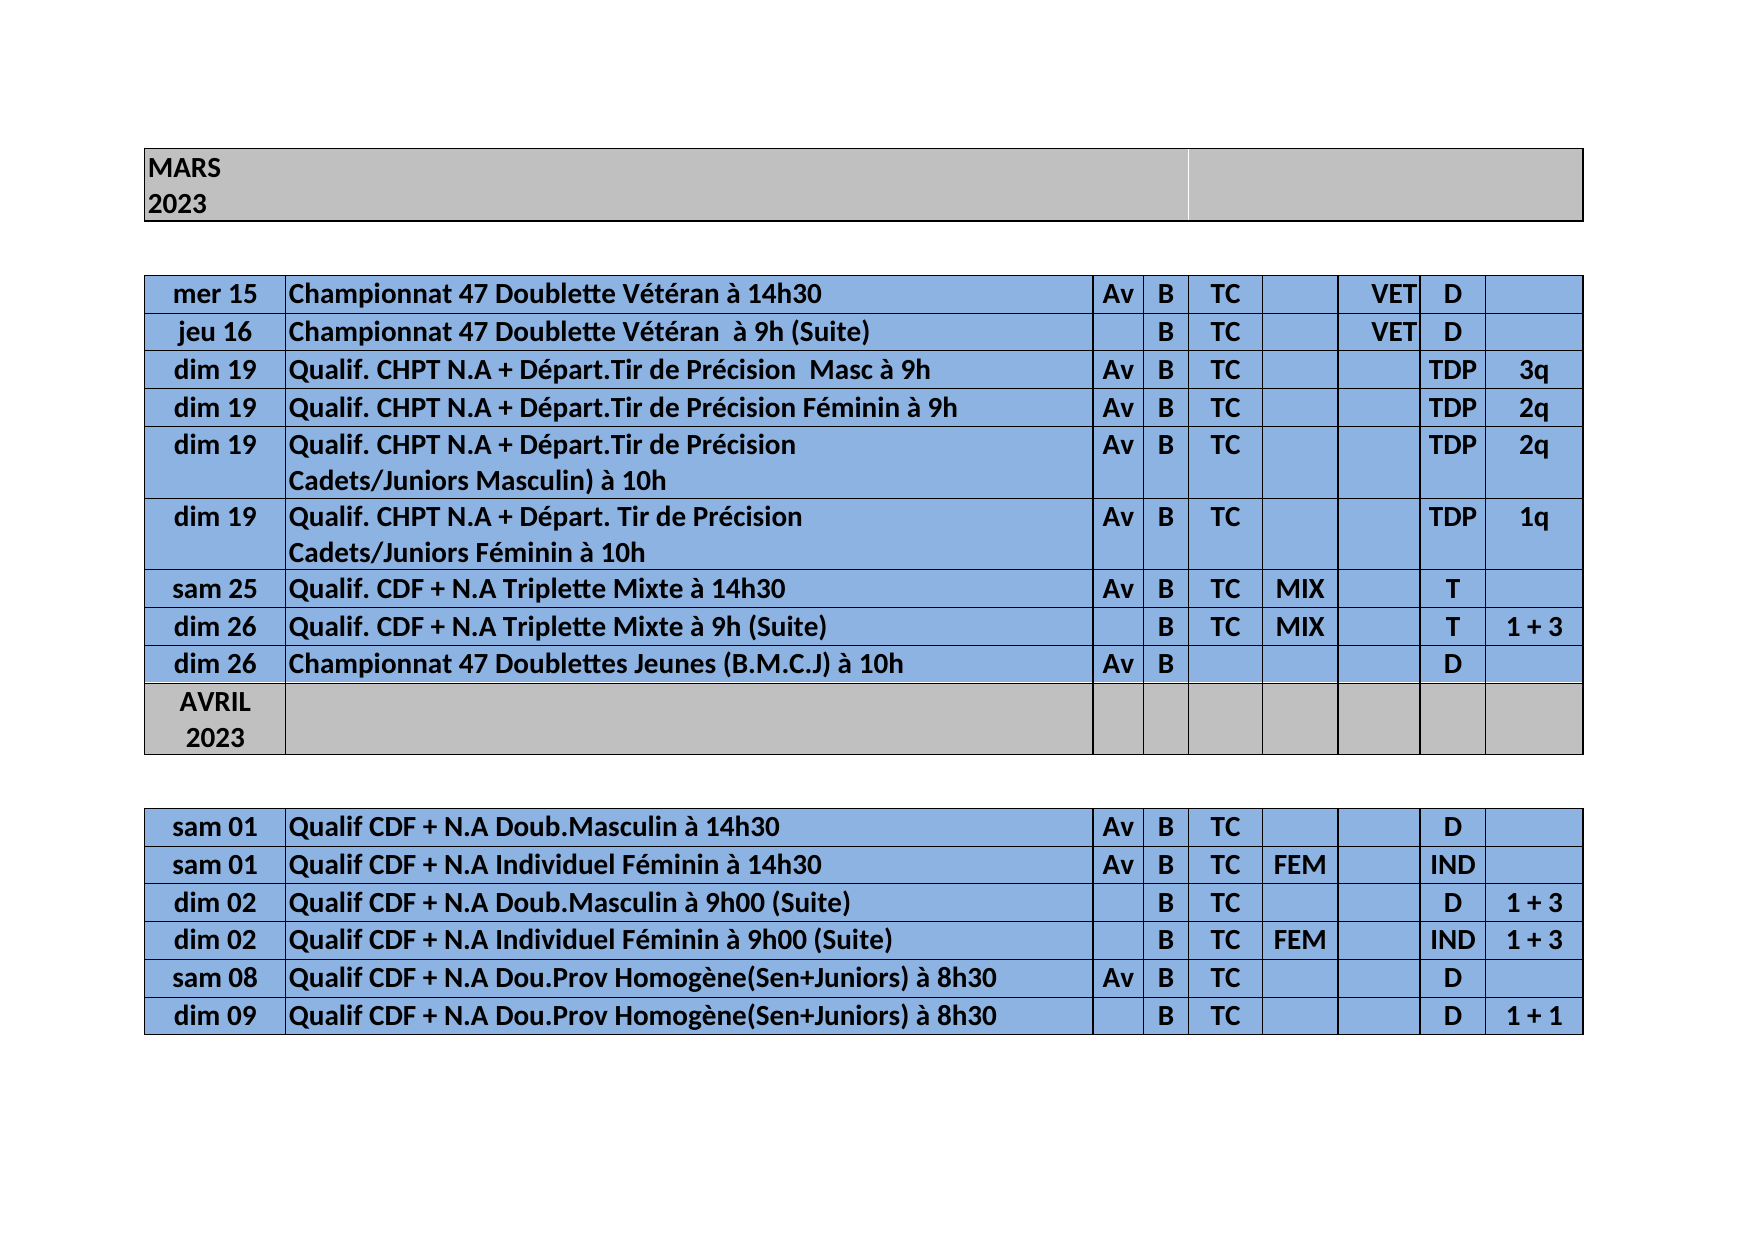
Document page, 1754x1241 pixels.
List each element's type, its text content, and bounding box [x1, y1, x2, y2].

table_cell B [1144, 389, 1188, 426]
table_cell VET [1339, 314, 1419, 350]
table_cell dim 19 [145, 427, 285, 498]
table_cell [1339, 847, 1419, 883]
table_cell [1094, 922, 1143, 959]
table_header sam 01 [145, 809, 285, 846]
table_cell TC [1189, 389, 1262, 426]
table_cell B [1144, 960, 1188, 996]
table_header B [1144, 276, 1188, 313]
table_cell IND [1421, 922, 1485, 959]
table_cell [1094, 314, 1143, 350]
table_cell TC [1189, 847, 1262, 883]
table_header D [1421, 276, 1485, 313]
table_header [1486, 276, 1582, 313]
table_header [1189, 149, 1262, 220]
table_header [1486, 149, 1582, 220]
table_cell Qualif CDF + N.A Doub.Masculin à 9h00 (Suite) [286, 884, 1092, 921]
table_cell D [1421, 314, 1485, 350]
table_cell [1486, 960, 1582, 996]
table_header [286, 149, 1093, 220]
table_header [1420, 149, 1486, 220]
table_header [1262, 149, 1338, 220]
table_cell [1339, 570, 1419, 607]
table_cell 2q [1486, 427, 1582, 498]
table_cell 1 + 3 [1486, 608, 1582, 645]
table_cell T [1421, 570, 1485, 607]
table_cell [1486, 314, 1582, 350]
table_cell [1339, 427, 1419, 498]
table_cell Qualif. CHPT N.A + Départ.Tir de Précision Cadets/Juniors Masculin) à 10h [286, 427, 1092, 498]
table_cell B [1144, 998, 1188, 1034]
table_cell Av [1094, 427, 1143, 498]
table_cell B [1144, 499, 1188, 569]
table_cell Qualif CDF + N.A Dou.Prov Homogène(Sen+Juniors) à 8h30 [286, 960, 1092, 996]
table_cell [1339, 608, 1419, 645]
table_cell sam 25 [145, 570, 285, 607]
table_cell TDP [1421, 351, 1485, 388]
table_cell [1339, 351, 1419, 388]
table_cell [1263, 998, 1337, 1034]
table_cell dim 19 [145, 499, 285, 569]
table_header mer 15 [145, 276, 285, 313]
table_cell 3q [1486, 351, 1582, 388]
table_cell [1263, 684, 1337, 754]
table_cell Av [1094, 646, 1143, 682]
table_cell [1263, 884, 1337, 921]
table_cell [1486, 646, 1582, 682]
table_cell 1 + 3 [1486, 922, 1582, 959]
table_header [1486, 809, 1582, 846]
table_cell TC [1189, 960, 1262, 996]
table_cell [1189, 646, 1262, 682]
table_cell [1263, 499, 1337, 569]
table_cell [1094, 608, 1143, 645]
table_cell IND [1421, 847, 1485, 883]
table_header VET [1339, 276, 1419, 313]
table_cell TC [1189, 351, 1262, 388]
table_cell [1421, 684, 1485, 754]
table_cell Championnat 47 Doublettes Jeunes (B.M.C.J) à 10h [286, 646, 1092, 682]
table_cell Av [1094, 351, 1143, 388]
table_header Av [1094, 809, 1143, 846]
table_cell [1144, 684, 1188, 754]
table_cell B [1144, 922, 1188, 959]
table_cell Qualif. CDF + N.A Triplette Mixte à 14h30 [286, 570, 1092, 607]
table_cell 2q [1486, 389, 1582, 426]
table_cell D [1421, 960, 1485, 996]
table_header TC [1189, 276, 1262, 313]
table_cell MIX [1263, 570, 1337, 607]
table_cell MIX [1263, 608, 1337, 645]
table_cell [1486, 684, 1582, 754]
table_cell dim 02 [145, 922, 285, 959]
table_header [1338, 149, 1420, 220]
table_cell [1339, 998, 1419, 1034]
table_cell [1263, 351, 1337, 388]
table_cell [1339, 646, 1419, 682]
table_cell TC [1189, 427, 1262, 498]
table_cell [1263, 427, 1337, 498]
table_cell Qualif. CHPT N.A + Départ.Tir de Précision Féminin à 9h [286, 389, 1092, 426]
table_cell FEM [1263, 922, 1337, 959]
table_cell dim 02 [145, 884, 285, 921]
table_cell D [1421, 884, 1485, 921]
table_cell TC [1189, 314, 1262, 350]
table_cell D [1421, 646, 1485, 682]
table_header [1143, 149, 1188, 220]
table_cell [1339, 884, 1419, 921]
table_cell [1189, 684, 1262, 754]
table_cell 1 + 3 [1486, 884, 1582, 921]
table_header B [1144, 809, 1188, 846]
table_header D [1421, 809, 1485, 846]
table_cell [1094, 998, 1143, 1034]
table_cell B [1144, 351, 1188, 388]
table_cell TDP [1421, 427, 1485, 498]
table_cell [1263, 960, 1337, 996]
table_cell Championnat 47 Doublette Vétéran à 9h (Suite) [286, 314, 1092, 350]
table_cell [1263, 646, 1337, 682]
table_cell [1094, 684, 1143, 754]
table_cell AVRIL 2023 [145, 684, 285, 754]
table_cell B [1144, 427, 1188, 498]
table_header [1339, 809, 1419, 846]
table_cell dim 26 [145, 608, 285, 645]
table_cell Qualif CDF + N.A Individuel Féminin à 14h30 [286, 847, 1092, 883]
table_cell Qualif. CHPT N.A + Départ.Tir de Précision Masc à 9h [286, 351, 1092, 388]
table_cell dim 19 [145, 351, 285, 388]
table_header [1263, 809, 1337, 846]
table_cell B [1144, 646, 1188, 682]
table_cell [286, 684, 1092, 754]
table_cell [1339, 389, 1419, 426]
table_cell [1339, 684, 1419, 754]
table_cell sam 01 [145, 847, 285, 883]
table_cell [1263, 314, 1337, 350]
table_cell TC [1189, 608, 1262, 645]
table_cell TDP [1421, 499, 1485, 569]
table_cell TC [1189, 499, 1262, 569]
table_cell TDP [1421, 389, 1485, 426]
table_cell TC [1189, 922, 1262, 959]
table_cell [1339, 922, 1419, 959]
table_cell T [1421, 608, 1485, 645]
table_cell 1 + 1 [1486, 998, 1582, 1034]
table_cell [1486, 847, 1582, 883]
table_cell sam 08 [145, 960, 285, 996]
table_cell [1094, 884, 1143, 921]
table_cell dim 19 [145, 389, 285, 426]
table_cell Qualif CDF + N.A Individuel Féminin à 9h00 (Suite) [286, 922, 1092, 959]
table_header [1093, 149, 1143, 220]
table_cell B [1144, 314, 1188, 350]
table_cell Qualif. CDF + N.A Triplette Mixte à 9h (Suite) [286, 608, 1092, 645]
table_cell Av [1094, 570, 1143, 607]
table_header Av [1094, 276, 1143, 313]
table_cell TC [1189, 884, 1262, 921]
table_cell Av [1094, 960, 1143, 996]
table_cell [1339, 960, 1419, 996]
table_cell B [1144, 884, 1188, 921]
table_cell Av [1094, 499, 1143, 569]
table_cell TC [1189, 998, 1262, 1034]
table_cell TC [1189, 570, 1262, 607]
table_header Championnat 47 Doublette Vétéran à 14h30 [286, 276, 1092, 313]
table_cell FEM [1263, 847, 1337, 883]
table_cell [1339, 499, 1419, 569]
table_cell B [1144, 570, 1188, 607]
table_cell [1263, 389, 1337, 426]
table_header MARS 2023 [145, 149, 286, 220]
table_cell Av [1094, 847, 1143, 883]
table_cell B [1144, 847, 1188, 883]
table_cell Av [1094, 389, 1143, 426]
table_header [1263, 276, 1337, 313]
table_cell dim 26 [145, 646, 285, 682]
table_cell B [1144, 608, 1188, 645]
table_cell 1q [1486, 499, 1582, 569]
table_cell D [1421, 998, 1485, 1034]
table_header Qualif CDF + N.A Doub.Masculin à 14h30 [286, 809, 1092, 846]
table_header TC [1189, 809, 1262, 846]
table_cell Qualif CDF + N.A Dou.Prov Homogène(Sen+Juniors) à 8h30 [286, 998, 1092, 1034]
table_cell dim 09 [145, 998, 285, 1034]
table_cell Qualif. CHPT N.A + Départ. Tir de Précision Cadets/Juniors Féminin à 10h [286, 499, 1092, 569]
table_cell jeu 16 [145, 314, 285, 350]
table_cell [1486, 570, 1582, 607]
